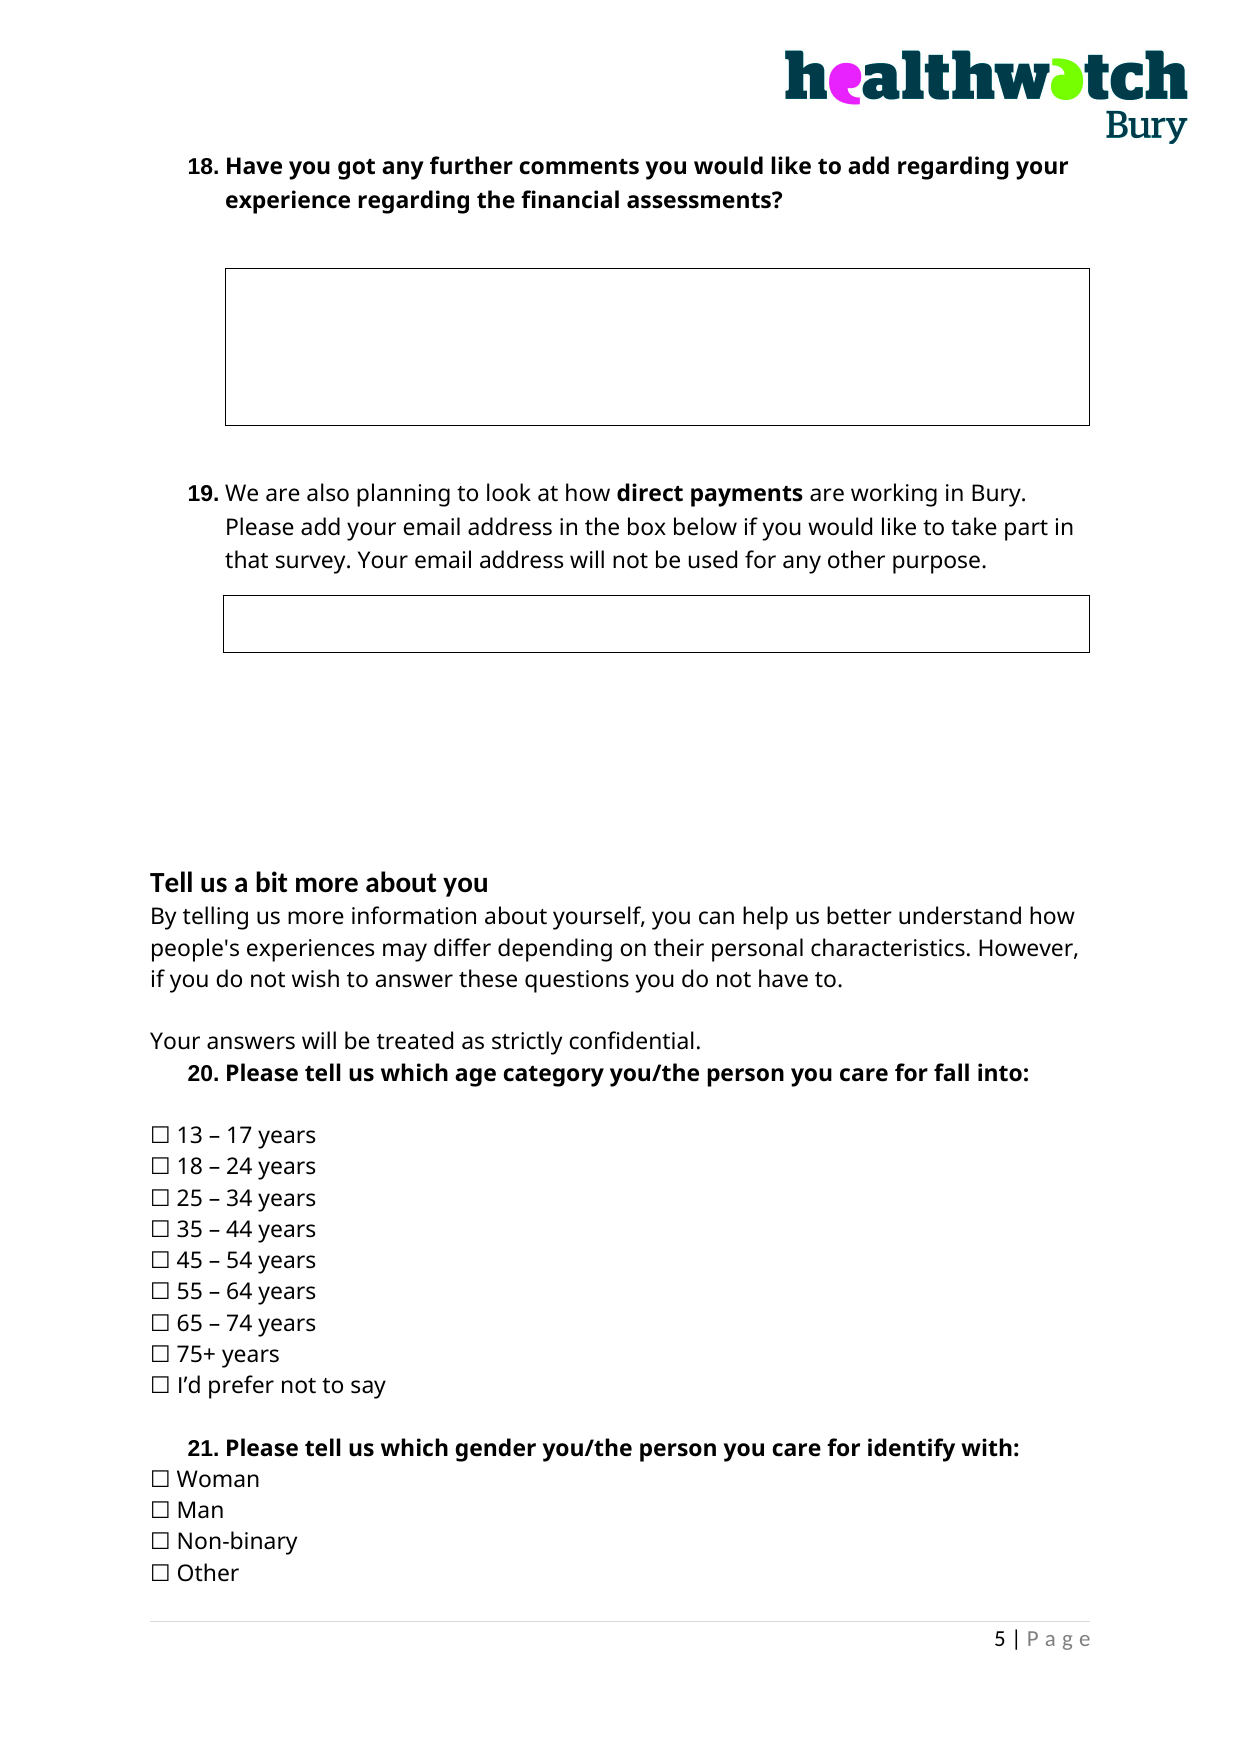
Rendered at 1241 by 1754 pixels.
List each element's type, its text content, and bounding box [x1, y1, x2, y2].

text Woman [150, 1463, 1090, 1494]
list Please tell us which gender you/the person you care for identify with: [187, 1431, 1090, 1463]
text 65 – 74 years [150, 1306, 1090, 1338]
text Man [150, 1494, 1090, 1525]
text 18 – 24 years [150, 1150, 1090, 1181]
text 45 – 54 years [150, 1244, 1090, 1275]
picture [773, 43, 1196, 147]
text 13 – 17 years [150, 1119, 1090, 1150]
text I’d prefer not to say [150, 1369, 1090, 1400]
table_header [226, 269, 1089, 425]
text Your answers will be treated as strictly confidential. [150, 1025, 1090, 1056]
text 55 – 64 years [150, 1275, 1090, 1306]
text 25 – 34 years [150, 1181, 1090, 1213]
subtitle Tell us a bit more about you [150, 864, 1090, 900]
list We are also planning to look at how direct payments are working in Bury. Please add your email address in the box below if you would like to take part in that survey. Your email address will not be used for any other purpose. [187, 477, 1090, 575]
table_header [224, 596, 1089, 652]
list Please tell us which age category you/the person you care for fall into: [187, 1056, 1090, 1088]
text 75+ years [150, 1338, 1090, 1369]
text By telling us more information about yourself, you can help us better understand how people's experiences may differ depending on their personal characteristics. However, if you do not wish to answer these questions you do not have to. [150, 900, 1090, 994]
text Non-binary [150, 1525, 1090, 1556]
text Other [150, 1556, 1090, 1588]
text 35 – 44 years [150, 1213, 1090, 1244]
list Have you got any further comments you would like to add regarding your experience regarding the financial assessments? [187, 150, 1090, 215]
